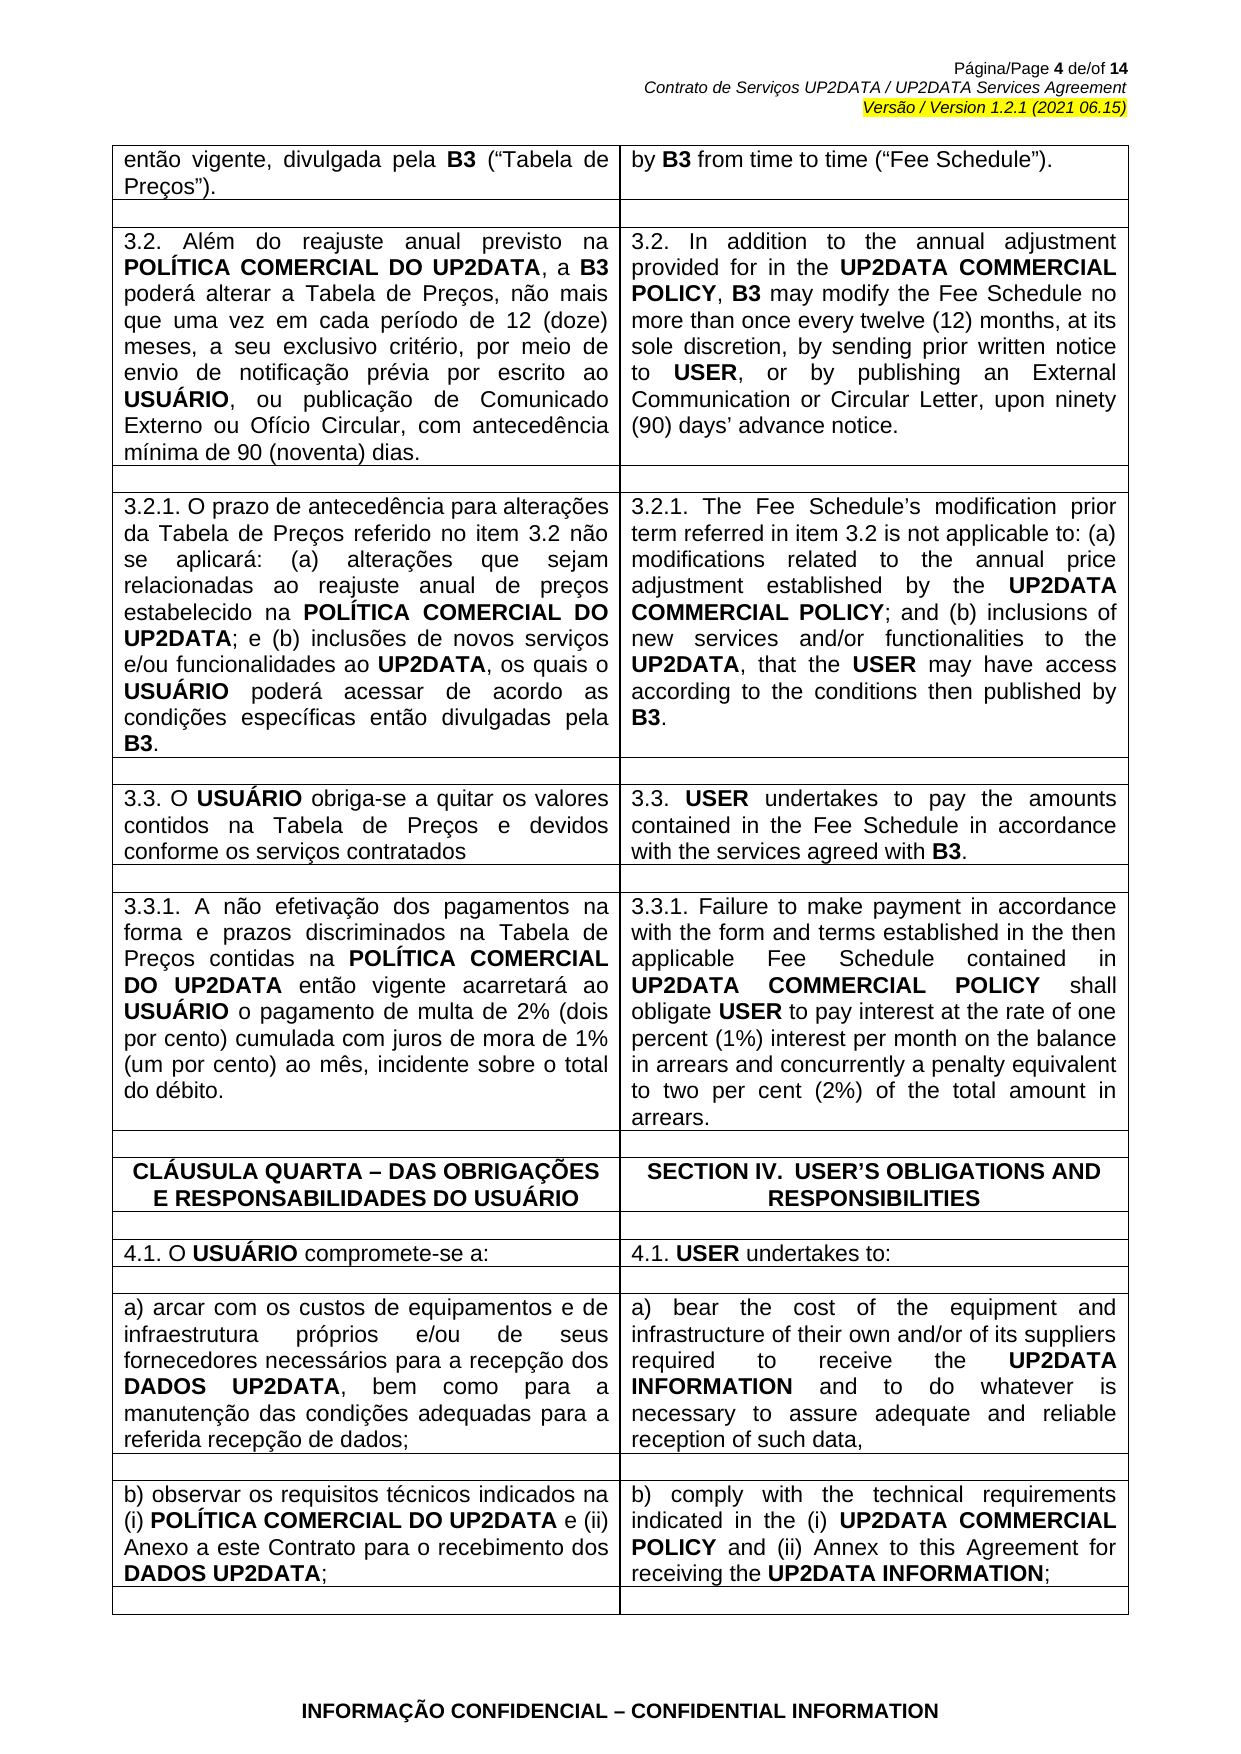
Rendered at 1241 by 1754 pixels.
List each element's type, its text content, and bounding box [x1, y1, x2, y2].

table_cell 3.3. USER undertakes to pay the amounts contained in the Fee Schedule in accordance with the services agreed with B3. [621, 785, 1128, 864]
table_cell [113, 865, 619, 892]
table_cell [113, 758, 619, 784]
table_cell b) observar os requisitos técnicos indicados na (i) POLÍTICA COMERCIAL DO UP2DATA e (ii) Anexo a este Contrato para o recebimento dos DADOS UP2DATA; [113, 1481, 619, 1586]
table_cell [621, 1131, 1128, 1157]
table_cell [113, 146, 619, 199]
table_cell [113, 1131, 619, 1157]
table_cell 3.2. Além do reajuste anual previsto na POLÍTICA COMERCIAL DO UP2DATA, a B3 poderá alterar a Tabela de Preços, não mais que uma vez em cada período de 12 (doze) meses, a seu exclusivo critério, por meio de envio de notificação prévia por escrito ao USUÁRIO, ou publicação de Comunicado Externo ou Ofício Circular, com antecedência mínima de 90 (noventa) dias. [113, 228, 619, 465]
table_cell 4.1. O USUÁRIO compromete-se a: [113, 1240, 619, 1266]
table_cell [621, 1212, 1128, 1238]
table_cell [113, 1267, 619, 1293]
table_cell [621, 1454, 1128, 1480]
table_cell [113, 1454, 619, 1480]
table_cell [621, 1267, 1128, 1293]
table_cell [113, 466, 619, 492]
table_cell 3.2.1. The Fee Schedule’s modification prior term referred in item 3.2 is not applicable to: (a) modifications related to the annual price adjustment established by the UP2DATA COMMERCIAL POLICY; and (b) inclusions of new services and/or functionalities to the UP2DATA, that the USER may have access according to the conditions then published by B3. [621, 493, 1128, 757]
table_cell SECTION IV. USER’S OBLIGATIONS AND RESPONSIBILITIES [621, 1158, 1128, 1211]
table_cell 3.3. O USUÁRIO obriga-se a quitar os valores contidos na Tabela de Preços e devidos conforme os serviços contratados [113, 785, 619, 864]
table_cell [113, 200, 619, 227]
table_cell [621, 1587, 1128, 1614]
table_cell 4.1. USER undertakes to: [621, 1240, 1128, 1266]
table_cell 3.2. In addition to the annual adjustment provided for in the UP2DATA COMMERCIAL POLICY, B3 may modify the Fee Schedule no more than once every twelve (12) months, at its sole discretion, by sending prior written notice to USER, or by publishing an External Communication or Circular Letter, upon ninety (90) days’ advance notice. [621, 228, 1128, 465]
table_cell 3.3.1. A não efetivação dos pagamentos na forma e prazos discriminados na Tabela de Preços contidas na POLÍTICA COMERCIAL DO UP2DATA então vigente acarretará ao USUÁRIO o pagamento de multa de 2% (dois por cento) cumulada com juros de mora de 1% (um por cento) ao mês, incidente sobre o total do débito. [113, 893, 619, 1130]
table_cell [113, 1587, 619, 1614]
table_cell b) comply with the technical requirements indicated in the (i) UP2DATA COMMERCIAL POLICY and (ii) Annex to this Agreement for receiving the UP2DATA INFORMATION; [621, 1481, 1128, 1586]
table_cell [621, 146, 1128, 199]
table_cell [621, 758, 1128, 784]
table_cell 3.3.1. Failure to make payment in accordance with the form and terms established in the then applicable Fee Schedule contained in UP2DATA COMMERCIAL POLICY shall obligate USER to pay interest at the rate of one percent (1%) interest per month on the balance in arrears and concurrently a penalty equivalent to two per cent (2%) of the total amount in arrears. [621, 893, 1128, 1130]
table_cell a) arcar com os custos de equipamentos e de infraestrutura próprios e/ou de seus fornecedores necessários para a recepção dos DADOS UP2DATA, bem como para a manutenção das condições adequadas para a referida recepção de dados; [113, 1294, 619, 1452]
table_cell [113, 1212, 619, 1238]
table_cell CLÁUSULA QUARTA – DAS OBRIGAÇÕES E RESPONSABILIDADES DO USUÁRIO [113, 1158, 619, 1211]
table_cell a) bear the cost of the equipment and infrastructure of their own and/or of its suppliers required to receive the UP2DATA INFORMATION and to do whatever is necessary to assure adequate and reliable reception of such data, [621, 1294, 1128, 1452]
table_cell [621, 466, 1128, 492]
table_cell [621, 200, 1128, 227]
table_cell 3.2.1. O prazo de antecedência para alterações da Tabela de Preços referido no item 3.2 não se aplicará: (a) alterações que sejam relacionadas ao reajuste anual de preços estabelecido na POLÍTICA COMERCIAL DO UP2DATA; e (b) inclusões de novos serviços e/ou funcionalidades ao UP2DATA, os quais o USUÁRIO poderá acessar de acordo as condições específicas então divulgadas pela B3. [113, 493, 619, 757]
table_cell [621, 865, 1128, 892]
